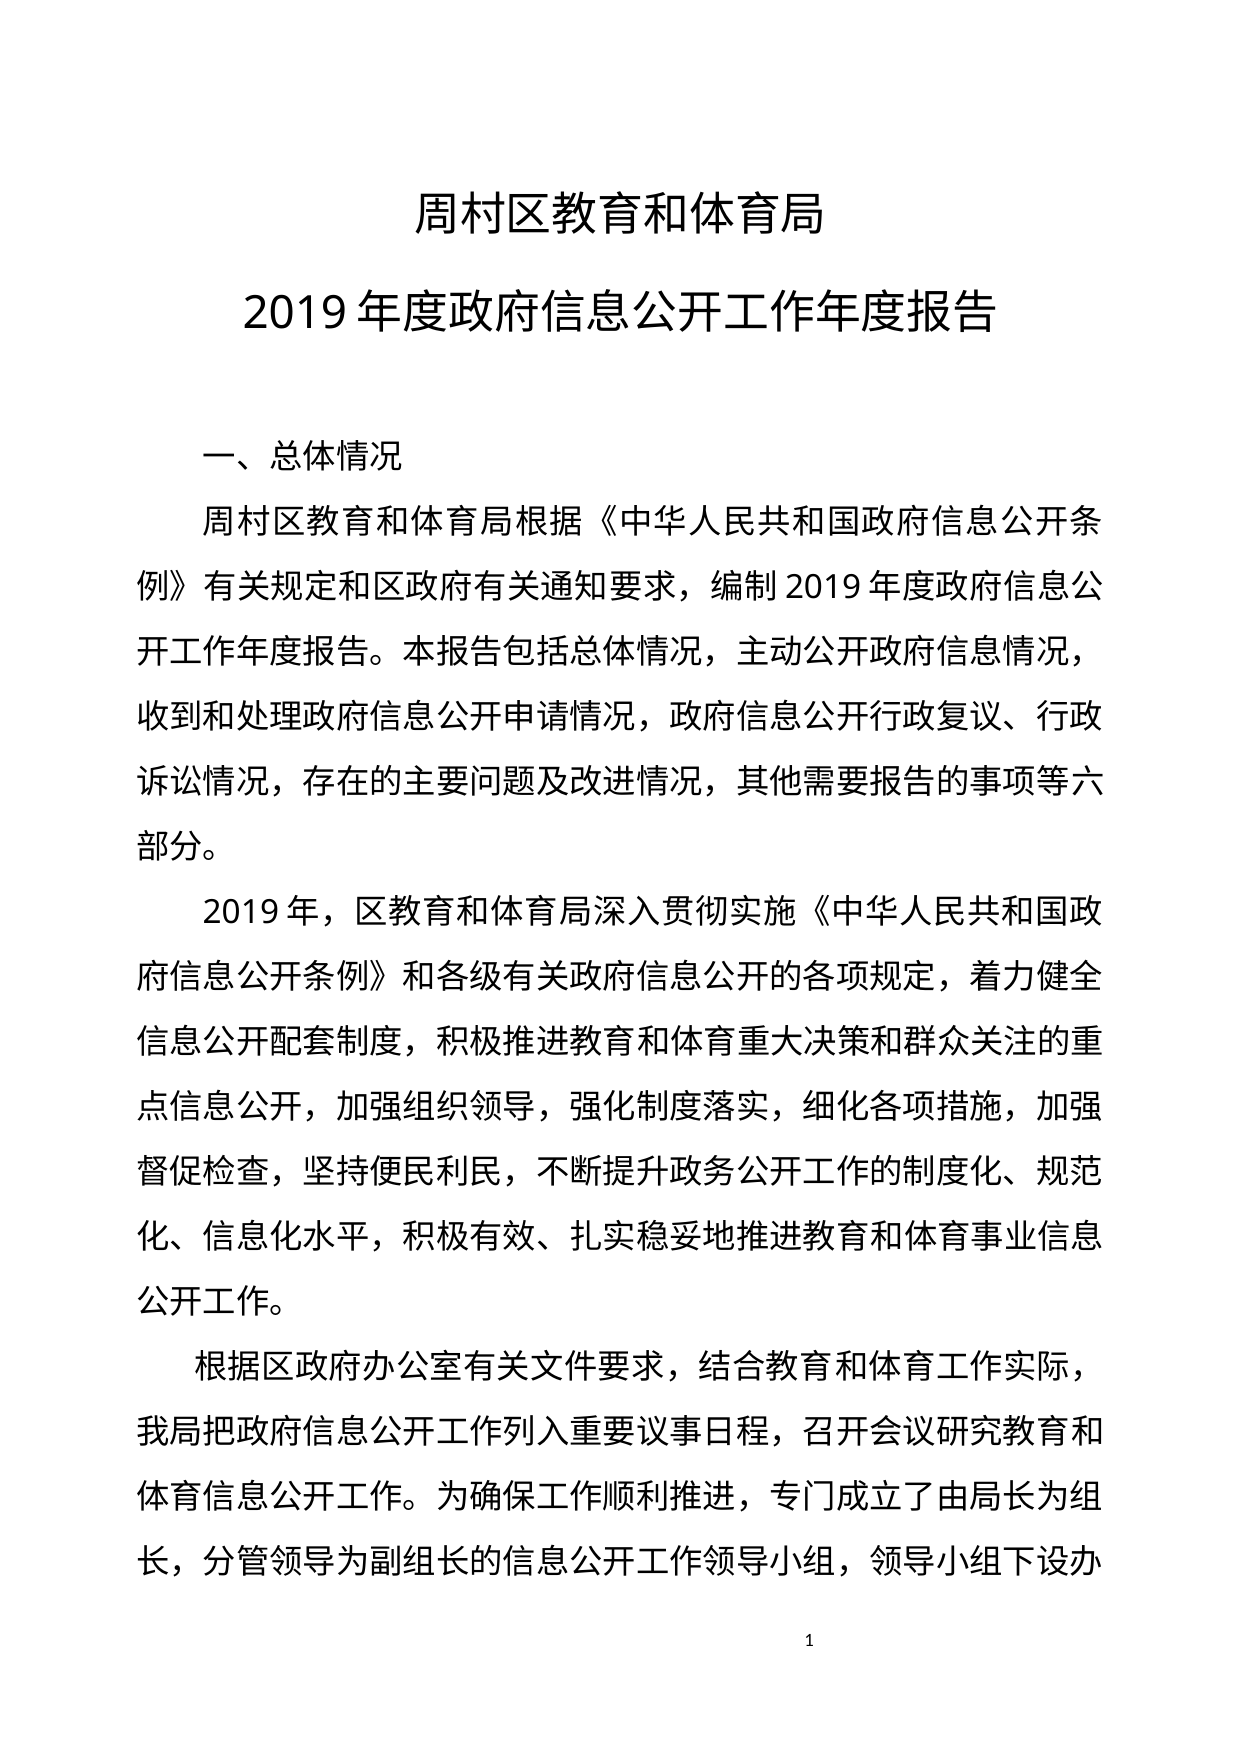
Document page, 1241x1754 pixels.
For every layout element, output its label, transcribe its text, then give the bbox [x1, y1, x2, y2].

text 周村区教育和体育局根据《中华人民共和国政府信息公开条例》有关规定和区政府有关通知要求，编制2019年度政府信息公开工作年度报告。本报告包括总体情况，主动公开政府信息情况，收到和处理政府信息公开申请情况，政府信息公开行政复议、行政诉讼情况，存在的主要问题及改进情况，其他需要报告的事项等六部分。 [136, 487, 1104, 877]
text 一、总体情况 [136, 422, 1104, 487]
text 周村区教育和体育局 [136, 162, 1104, 259]
text 2019年度政府信息公开工作年度报告 [136, 259, 1104, 357]
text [136, 1332, 1104, 1592]
text 2019年，区教育和体育局深入贯彻实施《中华人民共和国政府信息公开条例》和各级有关政府信息公开的各项规定，着力健全信息公开配套制度，积极推进教育和体育重大决策和群众关注的重点信息公开，加强组织领导，强化制度落实，细化各项措施，加强督促检查，坚持便民利民，不断提升政务公开工作的制度化、规范化、信息化水平，积极有效、扎实稳妥地推进教育和体育事业信息公开工作。 [136, 877, 1104, 1332]
